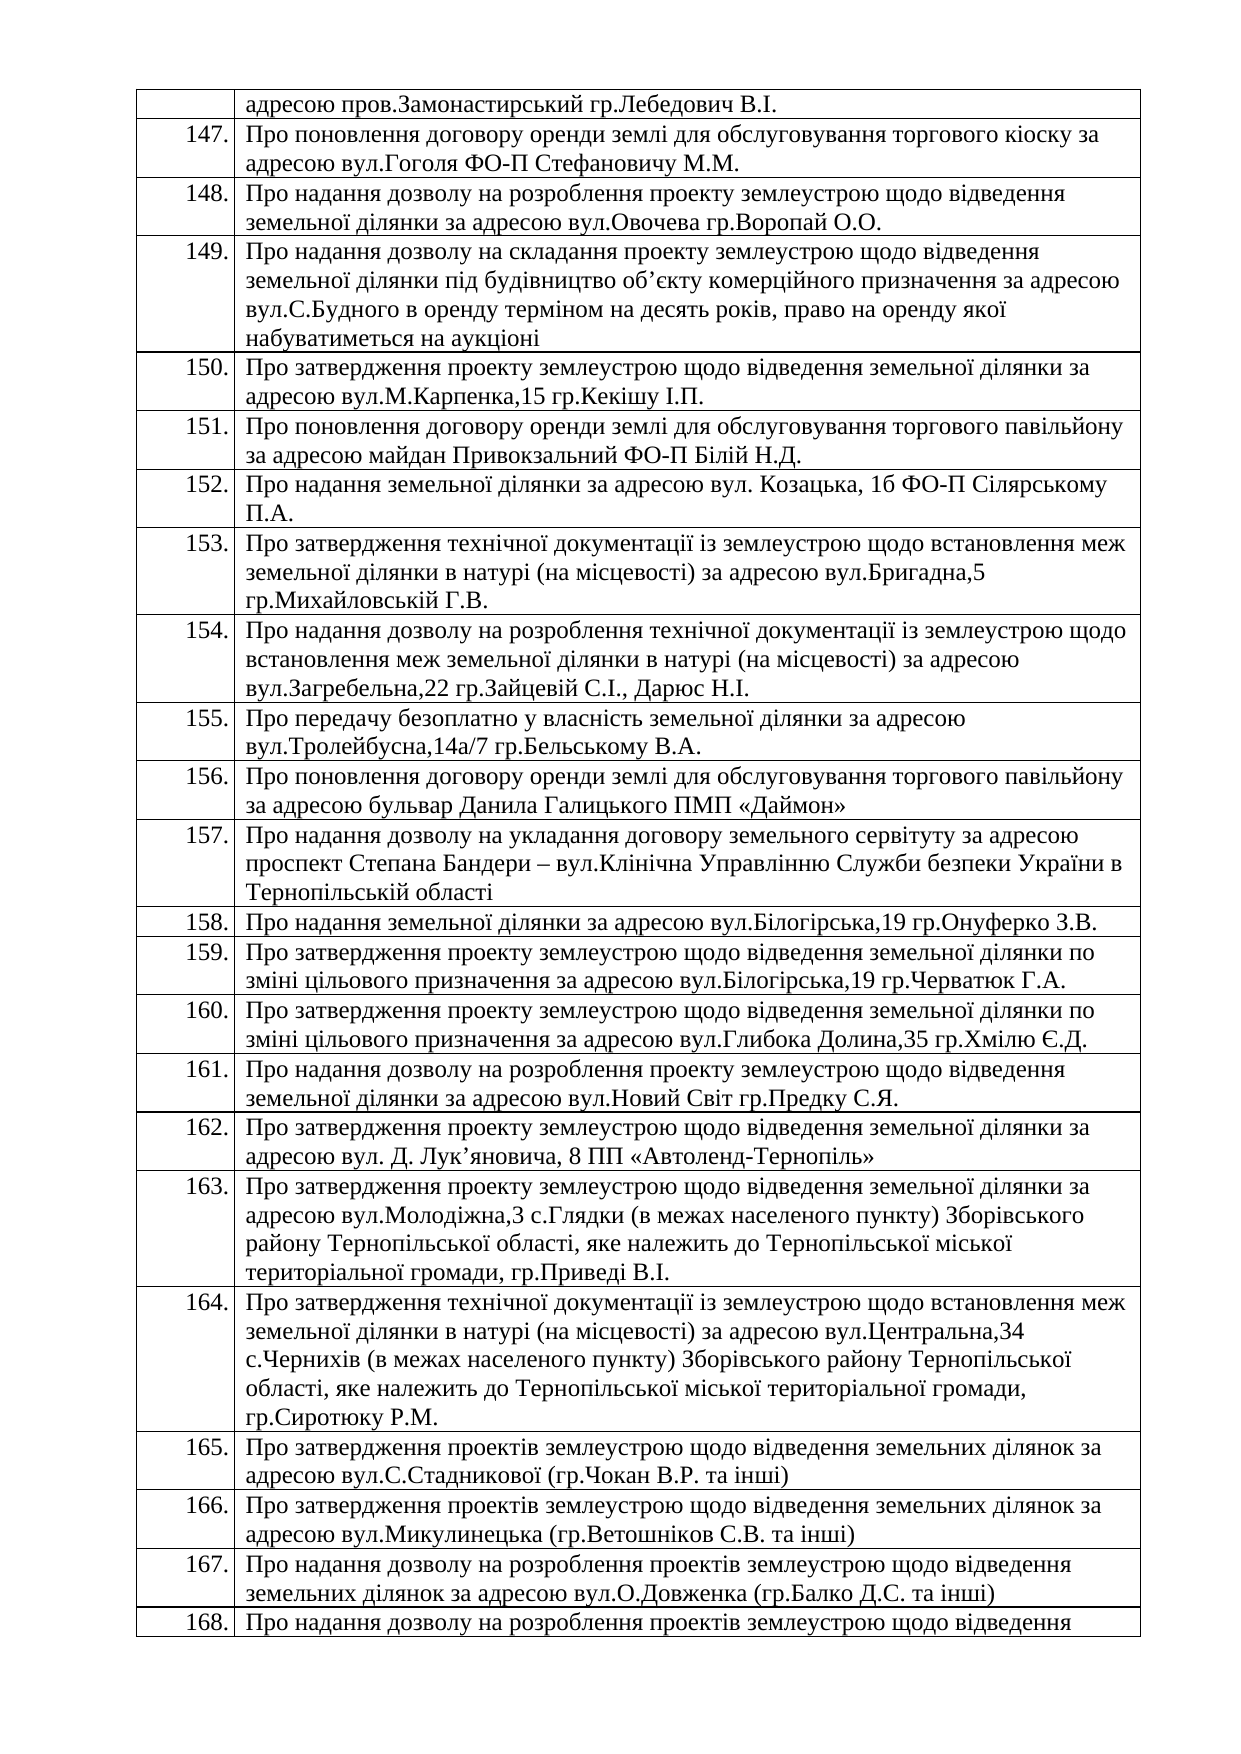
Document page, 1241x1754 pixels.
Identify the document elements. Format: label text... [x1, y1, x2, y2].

table_cell Про надання дозволу на укладання договору земельного сервітуту за адресою проспект Степана Бандери – вул.Клінічна Управлінню Служби безпеки України в Тернопільській області [235, 820, 1140, 906]
table_cell Про передачу безоплатно у власність земельної ділянки за адресою вул.Тролейбусна,14а/7 гр.Бельському В.А. [235, 703, 1140, 760]
table_cell [137, 236, 234, 351]
table_cell [137, 1054, 234, 1111]
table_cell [235, 90, 1140, 118]
table_cell [137, 90, 234, 118]
table_cell [137, 615, 234, 702]
table_cell Про затвердження проекту землеустрою щодо відведення земельної ділянки за адресою вул. Д. Лук’яновича, 8 ПП «Автоленд-Тернопіль» [235, 1113, 1140, 1170]
table_cell Про надання дозволу на розроблення проектів землеустрою щодо відведення земельних ділянок за адресою вул.О.Довженка (гр.Балко Д.С. та інші) [235, 1549, 1140, 1606]
table_cell Про затвердження технічної документації із землеустрою щодо встановлення меж земельної ділянки в натурі (на місцевості) за адресою вул.Бригадна,5 гр.Михайловській Г.В. [235, 528, 1140, 614]
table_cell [235, 1608, 1140, 1636]
table_cell Про поновлення договору оренди землі для обслуговування торгового павільйону за адресою майдан Привокзальний ФО-П Білій Н.Д. [235, 411, 1140, 468]
table_cell [137, 761, 234, 819]
table_cell Про затвердження проекту землеустрою щодо відведення земельної ділянки за адресою вул.Молодіжна,3 с.Глядки (в межах населеного пункту) Зборівського району Тернопільської області, яке належить до Тернопільської міської територіальної громади, гр.Приведі В.І. [235, 1171, 1140, 1286]
table_cell Про надання дозволу на розроблення проекту землеустрою щодо відведення земельної ділянки за адресою вул.Овочева гр.Воропай О.О. [235, 178, 1140, 235]
table_cell [137, 1549, 234, 1606]
table_cell [137, 470, 234, 527]
table_cell [137, 907, 234, 936]
table_cell [137, 178, 234, 235]
table_cell Про надання дозволу на розроблення проекту землеустрою щодо відведення земельної ділянки за адресою вул.Новий Світ гр.Предку С.Я. [235, 1054, 1140, 1111]
table_cell Про затвердження проектів землеустрою щодо відведення земельних ділянок за адресою вул.Микулинецька (гр.Ветошніков С.В. та інші) [235, 1490, 1140, 1548]
table_cell [137, 1287, 234, 1431]
table_cell [137, 1432, 234, 1489]
table_cell [137, 995, 234, 1053]
table_cell [137, 1113, 234, 1170]
table_cell Про надання дозволу на розроблення технічної документації із землеустрою щодо встановлення меж земельної ділянки в натурі (на місцевості) за адресою вул.Загребельна,22 гр.Зайцевій С.І., Дарюс Н.І. [235, 615, 1140, 702]
table_cell Про поновлення договору оренди землі для обслуговування торгового павільйону за адресою бульвар Данила Галицького ПМП «Даймон» [235, 761, 1140, 819]
table_cell [137, 353, 234, 410]
table_cell Про надання земельної ділянки за адресою вул. Козацька, 1б ФО-П Сілярському П.А. [235, 470, 1140, 527]
table_cell Про затвердження проектів землеустрою щодо відведення земельних ділянок за адресою вул.С.Стадникової (гр.Чокан В.Р. та інші) [235, 1432, 1140, 1489]
table_cell Про затвердження проекту землеустрою щодо відведення земельної ділянки по зміні цільового призначення за адресою вул.Білогірська,19 гр.Черватюк Г.А. [235, 937, 1140, 994]
table_cell [137, 411, 234, 468]
table_cell Про надання дозволу на складання проекту землеустрою щодо відведення земельної ділянки під будівництво об’єкту комерційного призначення за адресою вул.С.Будного в оренду терміном на десять років, право на оренду якої набуватиметься на аукціоні [235, 236, 1140, 351]
table_cell [137, 703, 234, 760]
table_cell Про затвердження проекту землеустрою щодо відведення земельної ділянки по зміні цільового призначення за адресою вул.Глибока Долина,35 гр.Хмілю Є.Д. [235, 995, 1140, 1053]
table_cell [137, 937, 234, 994]
table_cell Про затвердження технічної документації із землеустрою щодо встановлення меж земельної ділянки в натурі (на місцевості) за адресою вул.Центральна,34 с.Чернихів (в межах населеного пункту) Зборівського району Тернопільської області, яке належить до Тернопільської міської територіальної громади, гр.Сиротюку Р.М. [235, 1287, 1140, 1431]
table_cell [137, 820, 234, 906]
table_cell Про надання земельної ділянки за адресою вул.Білогірська,19 гр.Онуферко З.В. [235, 907, 1140, 936]
table_cell [137, 528, 234, 614]
table_cell [137, 1490, 234, 1548]
table_cell Про поновлення договору оренди землі для обслуговування торгового кіоску за адресою вул.Гоголя ФО-П Стефановичу М.М. [235, 119, 1140, 177]
table_cell Про затвердження проекту землеустрою щодо відведення земельної ділянки за адресою вул.М.Карпенка,15 гр.Кекішу І.П. [235, 353, 1140, 410]
table_cell [137, 1171, 234, 1286]
table_cell [137, 1608, 234, 1636]
table_cell [137, 119, 234, 177]
